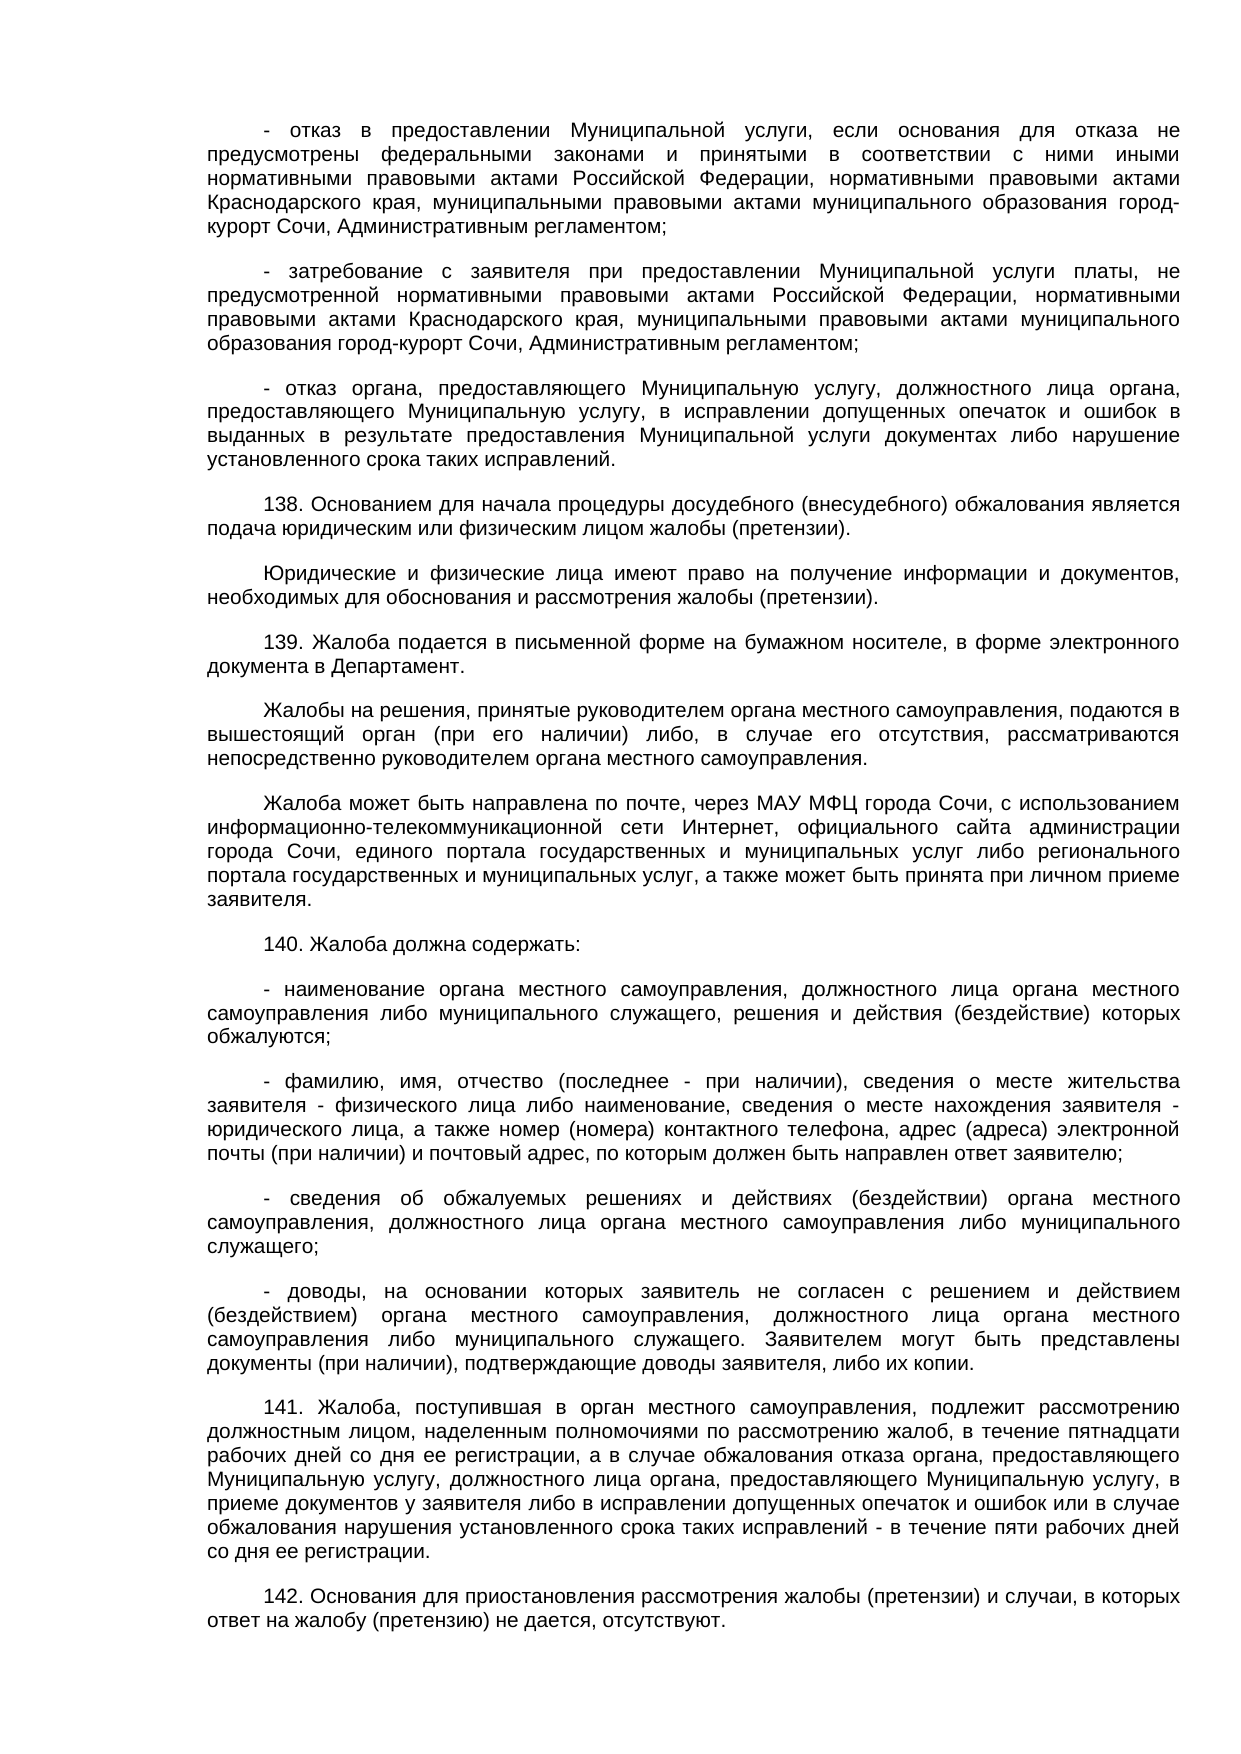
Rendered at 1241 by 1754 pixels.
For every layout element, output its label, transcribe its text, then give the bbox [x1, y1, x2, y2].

text 141. Жалоба, поступившая в орган местного самоуправления, подлежит рассмотрению должностным лицом, наделенным полномочиями по рассмотрению жалоб, в течение пятнадцати рабочих дней со дня ее регистрации, а в случае обжалования отказа органа, предоставляющего Муниципальную услугу, должностного лица органа, предоставляющего Муниципальную услугу, в приеме документов у заявителя либо в исправлении допущенных опечаток и ошибок или в случае обжалования нарушения установленного срока таких исправлений - в течение пяти рабочих дней со дня ее регистрации. [207, 1395, 1181, 1563]
text 138. Основанием для начала процедуры досудебного (внесудебного) обжалования является подача юридическим или физическим лицом жалобы (претензии). [207, 492, 1181, 540]
text Жалоба может быть направлена по почте, через МАУ МФЦ города Сочи, с использованием информационно-телекоммуникационной сети Интернет, официального сайта администрации города Сочи, единого портала государственных и муниципальных услуг либо регионального портала государственных и муниципальных услуг, а также может быть принята при личном приеме заявителя. [207, 791, 1181, 911]
text - сведения об обжалуемых решениях и действиях (бездействии) органа местного самоуправления, должностного лица органа местного самоуправления либо муниципального служащего; [207, 1186, 1181, 1258]
text 139. Жалоба подается в письменной форме на бумажном носителе, в форме электронного документа в Департамент. [207, 629, 1181, 677]
text - фамилию, имя, отчество (последнее - при наличии), сведения о месте жительства заявителя - физического лица либо наименование, сведения о месте нахождения заявителя - юридического лица, а также номер (номера) контактного телефона, адрес (адреса) электронной почты (при наличии) и почтовый адрес, по которым должен быть направлен ответ заявителю; [207, 1069, 1181, 1165]
text Юридические и физические лица имеют право на получение информации и документов, необходимых для обоснования и рассмотрения жалобы (претензии). [207, 561, 1181, 609]
text - доводы, на основании которых заявитель не согласен с решением и действием (бездействием) органа местного самоуправления, должностного лица органа местного самоуправления либо муниципального служащего. Заявителем могут быть представлены документы (при наличии), подтверждающие доводы заявителя, либо их копии. [207, 1278, 1181, 1374]
text Жалобы на решения, принятые руководителем органа местного самоуправления, подаются в вышестоящий орган (при его наличии) либо, в случае его отсутствия, рассматриваются непосредственно руководителем органа местного самоуправления. [207, 698, 1181, 770]
text 140. Жалоба должна содержать: [207, 932, 1181, 956]
text - отказ в предоставлении Муниципальной услуги, если основания для отказа не предусмотрены федеральными законами и принятыми в соответствии с ними иными нормативными правовыми актами Российской Федерации, нормативными правовыми актами Краснодарского края, муниципальными правовыми актами муниципального образования город-курорт Сочи, Административным регламентом; [207, 118, 1181, 238]
text - отказ органа, предоставляющего Муниципальную услугу, должностного лица органа, предоставляющего Муниципальную услугу, в исправлении допущенных опечаток и ошибок в выданных в результате предоставления Муниципальной услуги документах либо нарушение установленного срока таких исправлений. [207, 375, 1181, 471]
text 142. Основания для приостановления рассмотрения жалобы (претензии) и случаи, в которых ответ на жалобу (претензию) не дается, отсутствуют. [207, 1584, 1181, 1632]
text - затребование с заявителя при предоставлении Муниципальной услуги платы, не предусмотренной нормативными правовыми актами Российской Федерации, нормативными правовыми актами Краснодарского края, муниципальными правовыми актами муниципального образования город-курорт Сочи, Административным регламентом; [207, 259, 1181, 354]
text - наименование органа местного самоуправления, должностного лица органа местного самоуправления либо муниципального служащего, решения и действия (бездействие) которых обжалуются; [207, 976, 1181, 1048]
